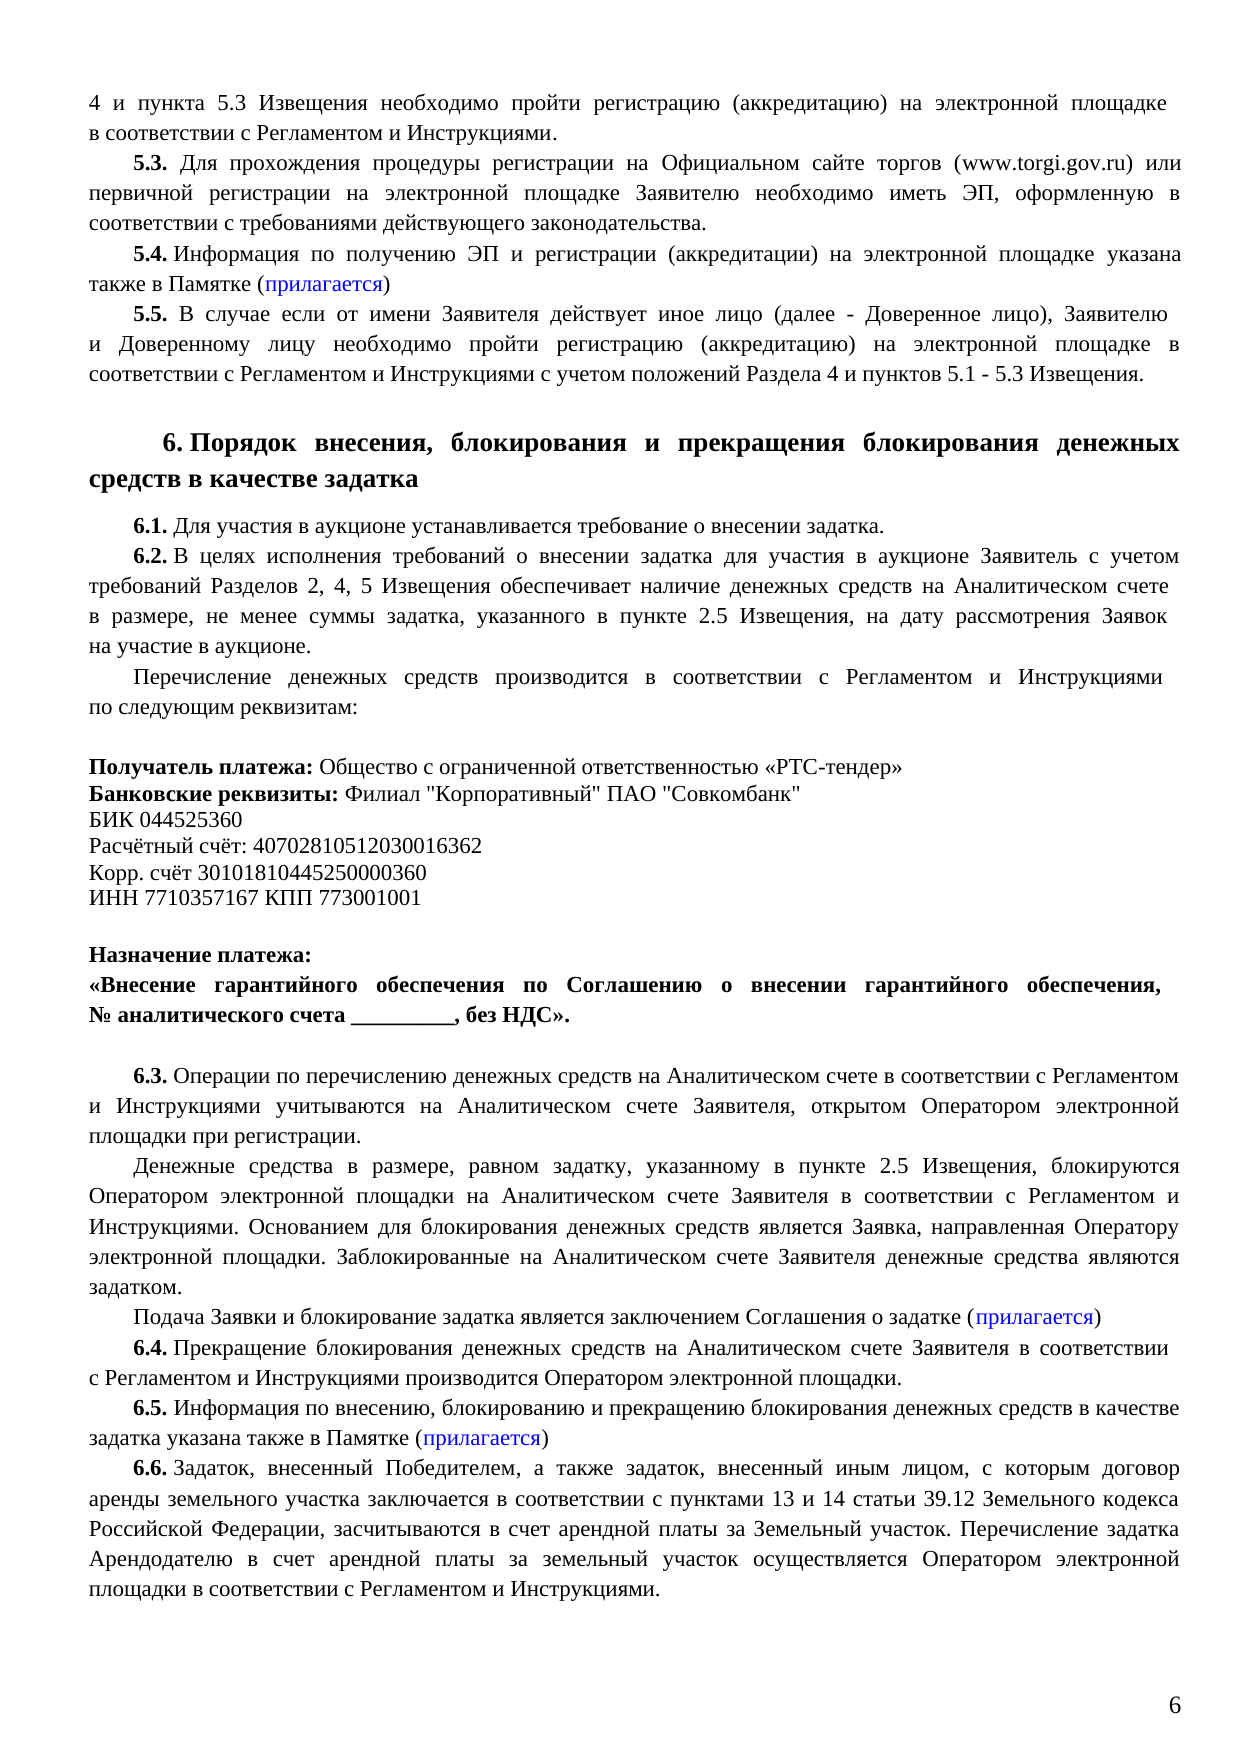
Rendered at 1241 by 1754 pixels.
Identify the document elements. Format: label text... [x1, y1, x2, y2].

text ИНН 7710357167 КПП 773001001 [89, 885, 1181, 911]
text БИК 044525360 [89, 806, 1181, 832]
text 6.1. Для участия в аукционе устанавливается требование о внесении задатка. [89, 512, 1181, 538]
text 6.2. В целях исполнения требований о внесении задатка для участия в аукционе Заявитель с учетом требований Разделов 2, 4, 5 Извещения обеспечивает наличие денежных средств на Аналитическом счете в размере, не менее суммы задатка, указанного в пункте 2.5 Извещения, на дату рассмотрения Заявок на участие в аукционе. [89, 542, 1181, 659]
text 5.4. Информация по получению ЭП и регистрации (аккредитации) на электронной площадке указана также в Памятке (прилагается) [89, 240, 1181, 296]
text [89, 89, 1181, 145]
text Назначение платежа: [89, 941, 1181, 967]
text Денежные средства в размере, равном задатку, указанному в пункте 2.5 Извещения, блокируются Оператором электронной площадки на Аналитическом счете Заявителя в соответствии с Регламентом и Инструкциями. Основанием для блокирования денежных средств является Заявка, направленная Оператору электронной площадки. Заблокированные на Аналитическом счете Заявителя денежные средства являются задатком. [89, 1152, 1181, 1299]
text 6. Порядок внесения, блокирования и прекращения блокирования денежных средств в качестве задатка [89, 426, 1181, 493]
text Перечисление денежных средств производится в соответствии с Регламентом и Инструкциями по следующим реквизитам: [89, 663, 1181, 719]
text Получатель платежа: Общество с ограниченной ответственностью «РТС-тендер» [89, 753, 1181, 780]
text 6.3. Операции по перечислению денежных средств на Аналитическом счете в соответствии с Регламентом и Инструкциями учитываются на Аналитическом счете Заявителя, открытом Оператором электронной площадки при регистрации. [89, 1062, 1181, 1148]
text 6.4. Прекращение блокирования денежных средств на Аналитическом счете Заявителя в соответствии с Регламентом и Инструкциями производится Оператором электронной площадки. [89, 1333, 1181, 1390]
text Расчётный счёт: 40702810512030016362 [89, 832, 1181, 859]
text Банковские реквизиты: Филиал "Корпоративный" ПАО "Совкомбанк" [89, 780, 1181, 806]
text 5.5. В случае если от имени Заявителя действует иное лицо (далее - Доверенное лицо), Заявителю и Доверенному лицу необходимо пройти регистрацию (аккредитацию) на электронной площадке в соответствии с Регламентом и Инструкциями с учетом положений Раздела 4 и пунктов 5.1 - 5.3 Извещения. [89, 300, 1181, 387]
text 6.6. Задаток, внесенный Победителем, а также задаток, внесенный иным лицом, с которым договор аренды земельного участка заключается в соответствии с пунктами 13 и 14 статьи 39.12 Земельного кодекса Российской Федерации, засчитываются в счет арендной платы за Земельный участок. Перечисление задатка Арендодателю в счет арендной платы за земельный участок осуществляется Оператором электронной площадки в соответствии с Регламентом и Инструкциями. [89, 1454, 1181, 1602]
text Подача Заявки и блокирование задатка является заключением Соглашения о задатке (прилагается) [89, 1303, 1181, 1330]
text 5.3. Для прохождения процедуры регистрации на Официальном сайте торгов (www.torgi.gov.ru) или первичной регистрации на электронной площадке Заявителю необходимо иметь ЭП, оформленную в соответствии с требованиями действующего законодательства. [89, 149, 1181, 236]
text 6.5. Информация по внесению, блокированию и прекращению блокирования денежных средств в качестве задатка указана также в Памятке (прилагается) [89, 1394, 1181, 1451]
text «Внесение гарантийного обеспечения по Соглашению о внесении гарантийного обеспечения, № аналитического счета _________, без НДС». [89, 971, 1181, 1028]
text Корр. счёт 30101810445250000360 [89, 859, 1181, 885]
